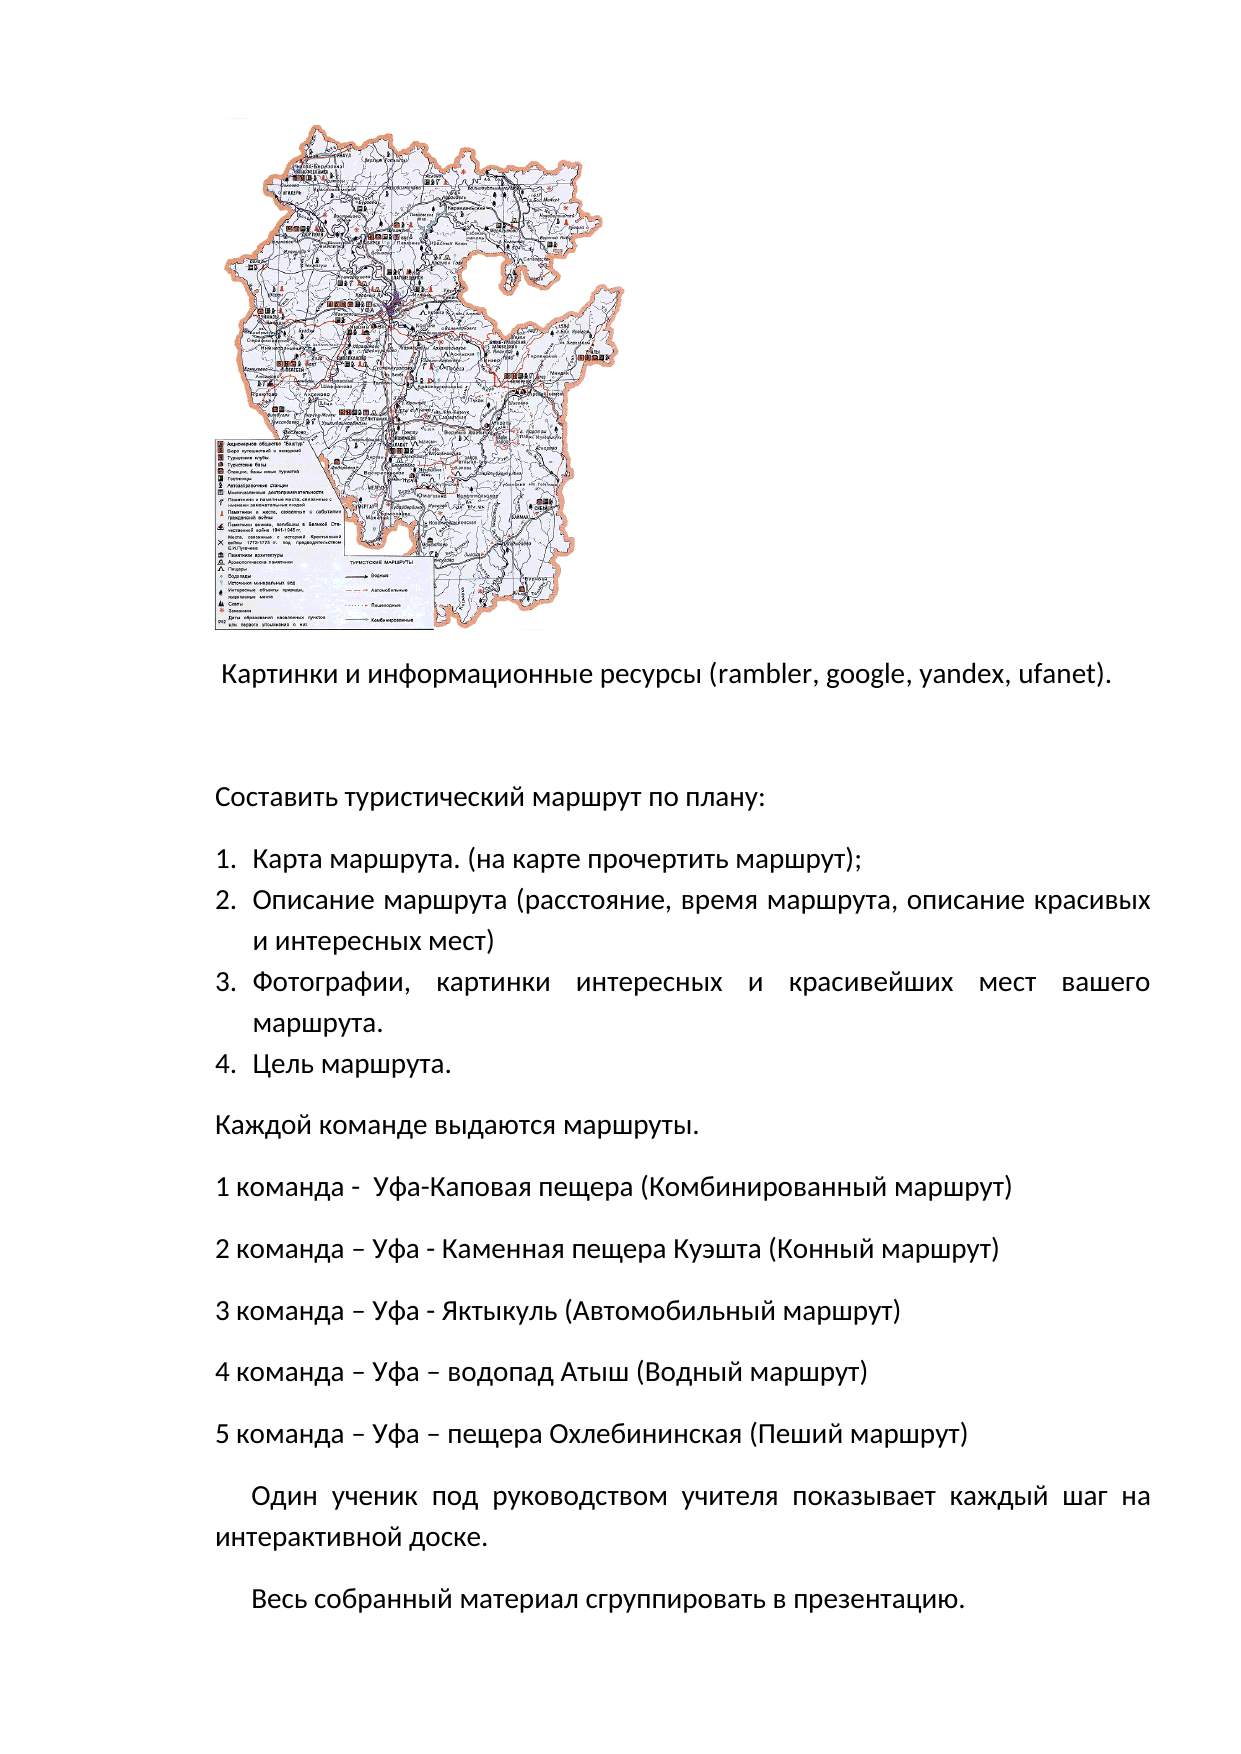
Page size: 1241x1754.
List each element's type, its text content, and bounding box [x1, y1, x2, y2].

text Картинки и информационные ресурсы (rambler, google, yandex, ufanet). [215, 655, 1152, 690]
text 5 команда – Уфа – пещера Охлебининская (Пеший маршрут) [215, 1415, 1152, 1451]
text Один ученик под руководством учителя показывает каждый шаг на интерактивной доске. [215, 1477, 1152, 1554]
text 4 команда – Уфа – водопад Атыш (Водный маршрут) [215, 1353, 1152, 1389]
list Карта маршрута. (на карте прочертить маршрут); [215, 840, 1152, 876]
text Каждой команде выдаются маршруты. [215, 1106, 1152, 1142]
list Цель маршрута. [215, 1045, 1152, 1080]
text Составить туристический маршрут по плану: [215, 778, 1152, 814]
picture [214, 118, 629, 630]
list Описание маршрута (расстояние, время маршрута, описание красивых и интересных мест) [215, 881, 1152, 957]
text 1 команда - Уфа-Каповая пещера (Комбинированный маршрут) [215, 1168, 1152, 1204]
text 3 команда – Уфа - Яктыкуль (Автомобильный маршрут) [215, 1292, 1152, 1327]
list Фотографии, картинки интересных и красивейших мест вашего маршрута. [215, 963, 1152, 1039]
text 2 команда – Уфа - Каменная пещера Куэшта (Конный маршрут) [215, 1230, 1152, 1266]
text Весь собранный материал сгруппировать в презентацию. [215, 1580, 1152, 1615]
